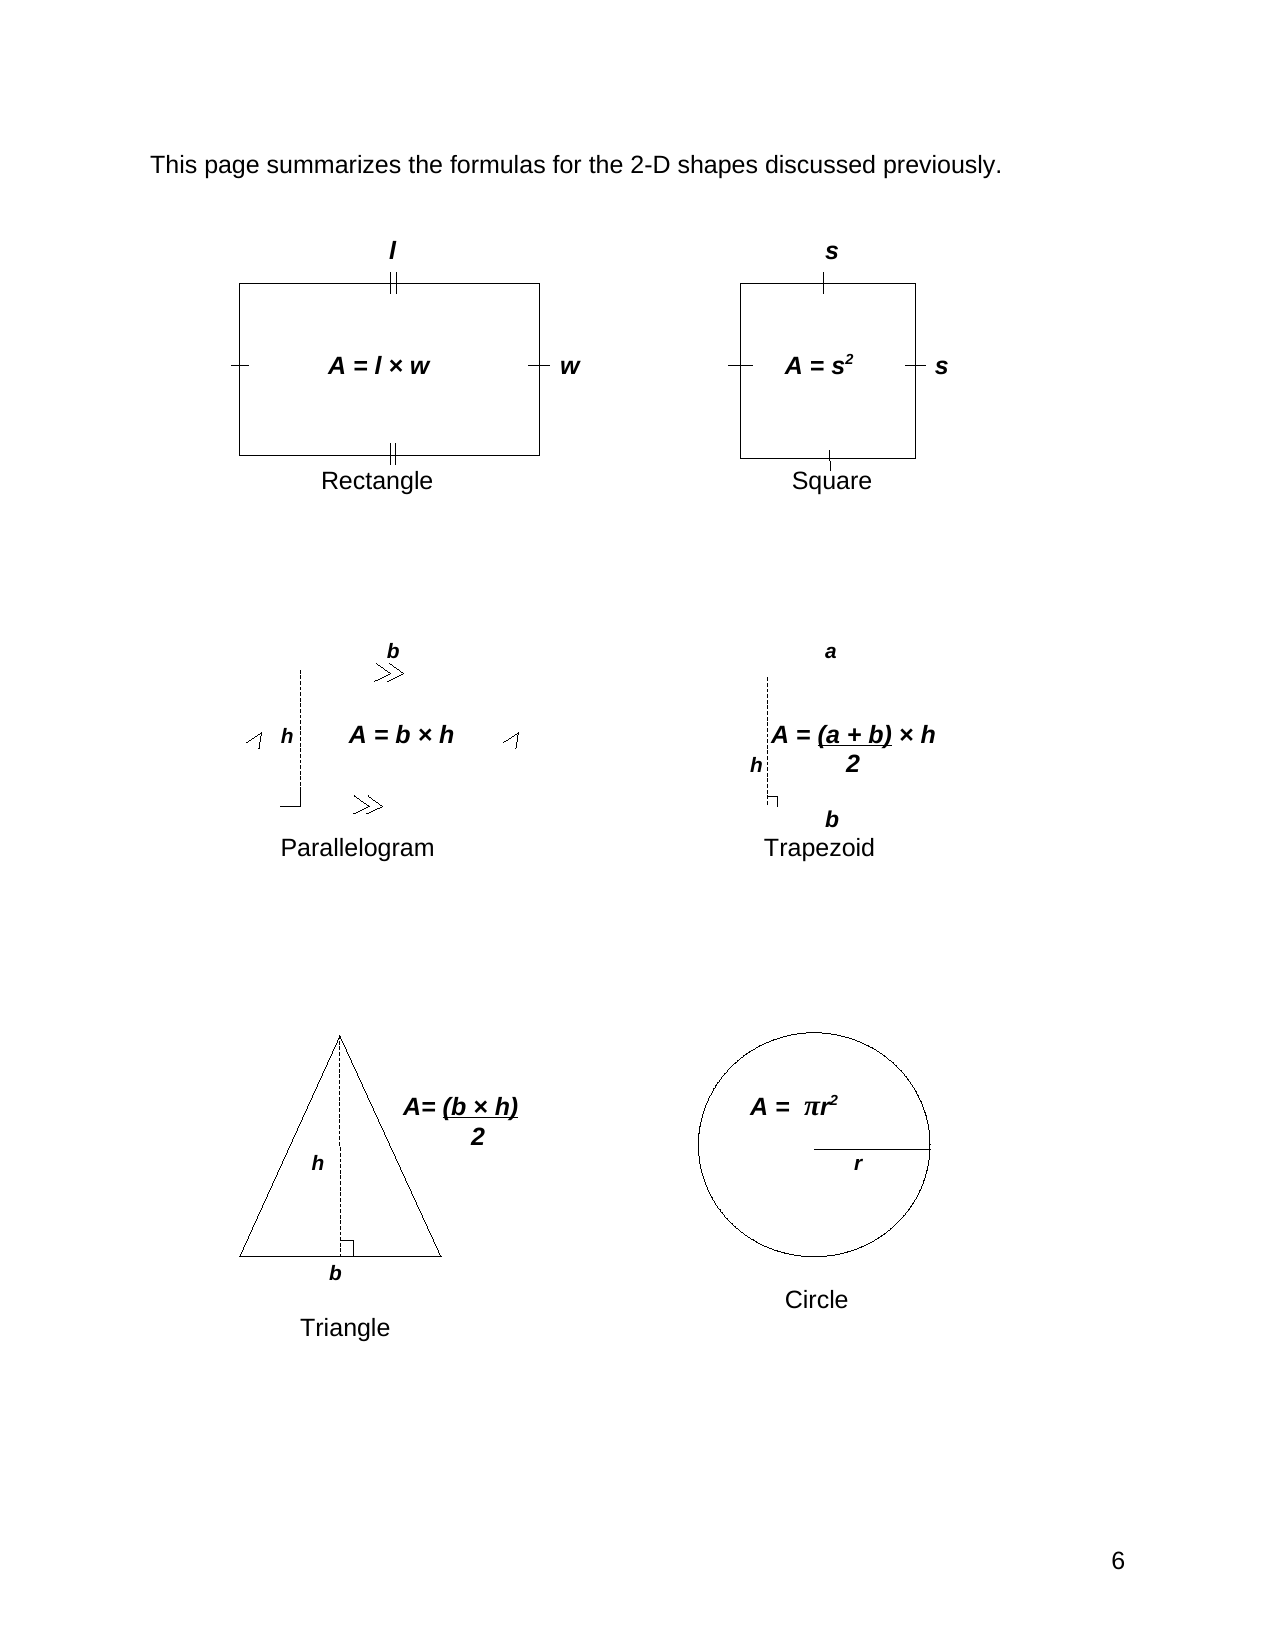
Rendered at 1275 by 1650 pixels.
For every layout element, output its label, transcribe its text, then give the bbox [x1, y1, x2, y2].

text Parallelogram Trapezoid [150, 833, 1125, 862]
text Rectangle Square [150, 466, 1125, 495]
text h 2 [150, 749, 1125, 778]
text Circle [150, 1284, 1125, 1313]
text 2 [150, 1122, 1125, 1150]
text b a [150, 639, 1125, 663]
text This page summarizes the formulas for the 2-D shapes discussed previously. [150, 150, 1125, 179]
text A = l × w w A = s2 s [150, 351, 1125, 380]
text A= (b × h) A = πr2 [150, 1092, 1125, 1122]
text h r [150, 1150, 1125, 1174]
text b [150, 1261, 1125, 1284]
text b [150, 806, 1125, 833]
text h A = b × h A = (a + b) × h [150, 720, 1125, 749]
text Triangle [150, 1313, 1125, 1342]
text l s [150, 236, 1125, 265]
